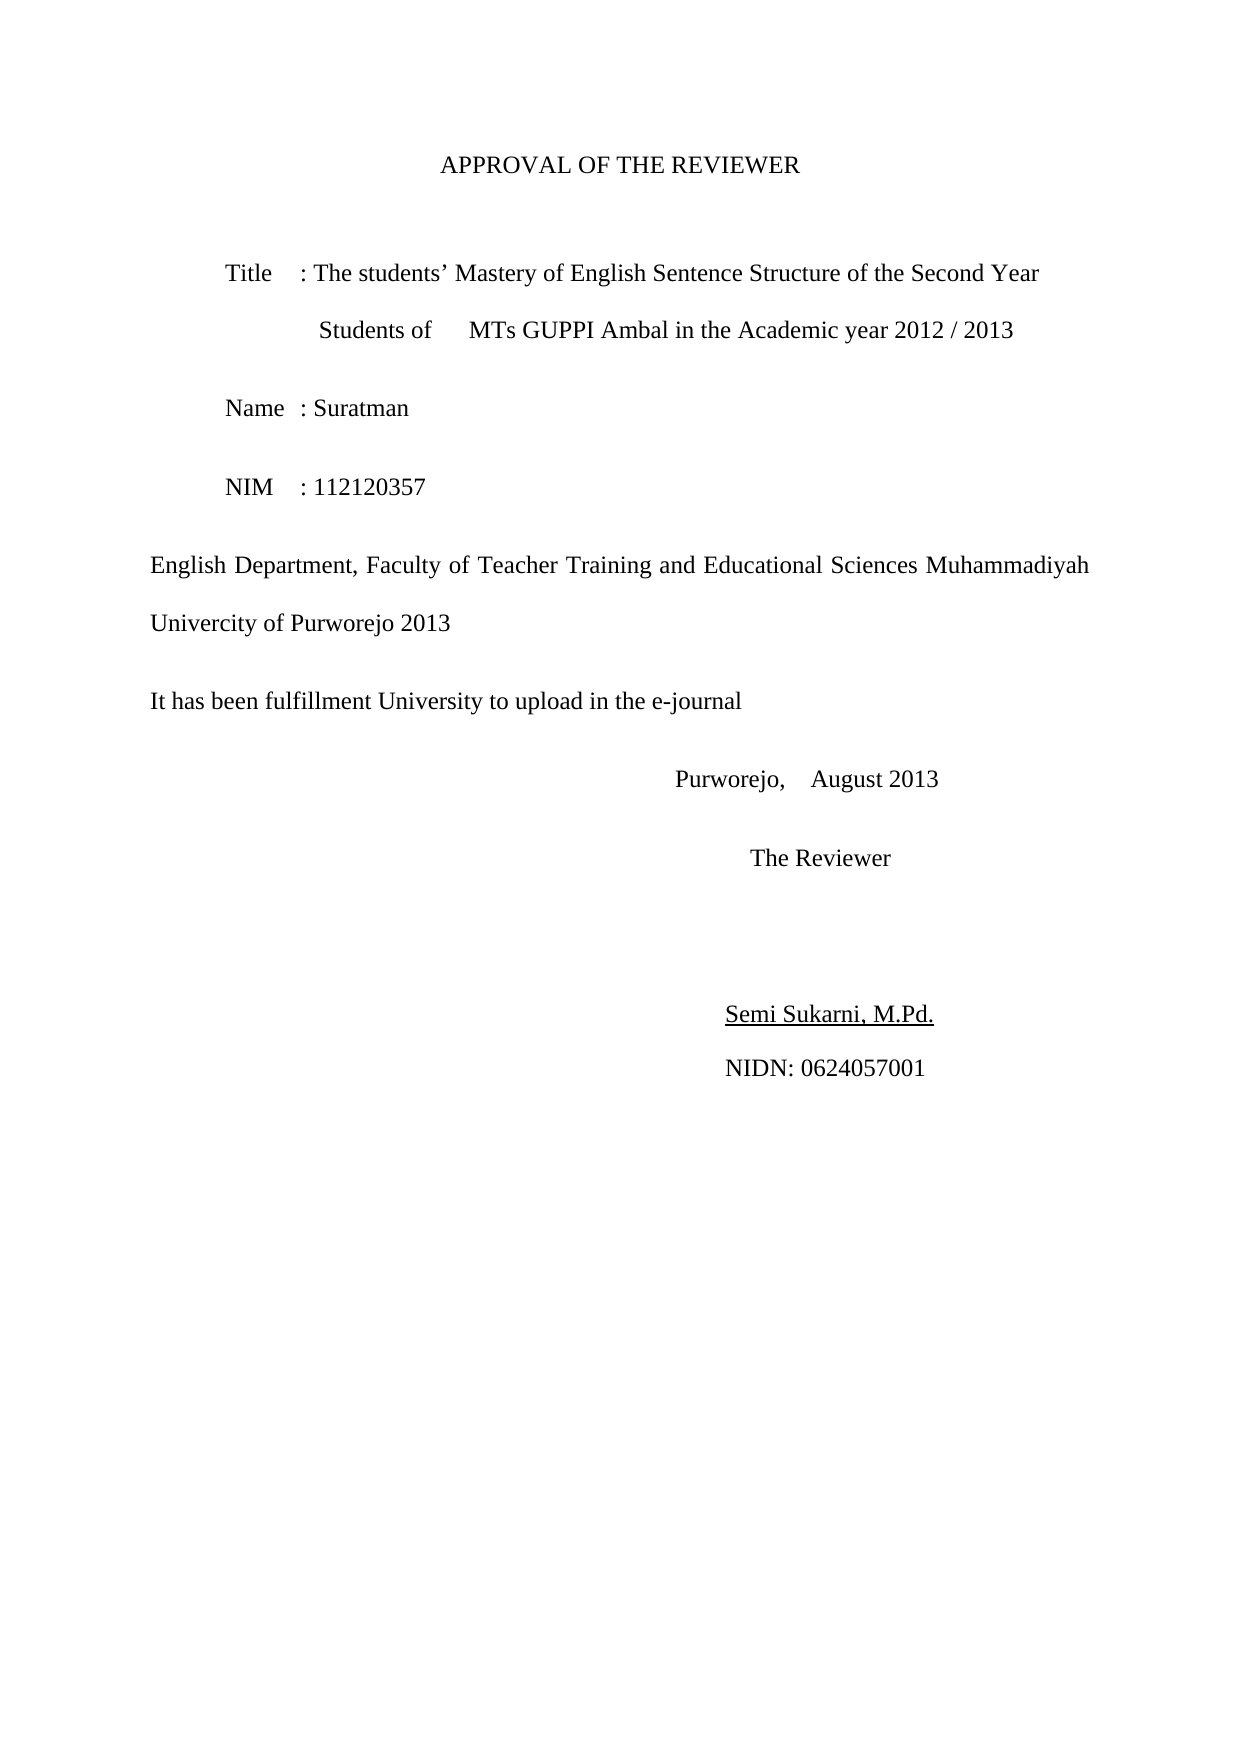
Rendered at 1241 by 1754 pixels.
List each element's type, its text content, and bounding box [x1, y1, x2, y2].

text English Department, Faculty of Teacher Training and Educational Sciences Muhammadiyah Univercity of Purworejo 2013 [150, 550, 1090, 636]
text Name : Suratman [150, 393, 1090, 422]
text It has been fulfillment University to upload in the e-journal [150, 686, 1090, 715]
text NIM : 112120357 [150, 472, 1090, 501]
text Title : The students’ Mastery of English Sentence Structure of the Second Year Students of MTs GUPPI Ambal in the Academic year 2012 / 2013 [150, 258, 1090, 344]
text Semi Sukarni, M.Pd. [150, 999, 1090, 1028]
text Purworejo, August 2013 [150, 764, 1090, 793]
text NIDN: 0624057001 [150, 1053, 1090, 1082]
text The Reviewer [150, 843, 1090, 871]
text APPROVAL OF THE REVIEWER [150, 150, 1090, 179]
